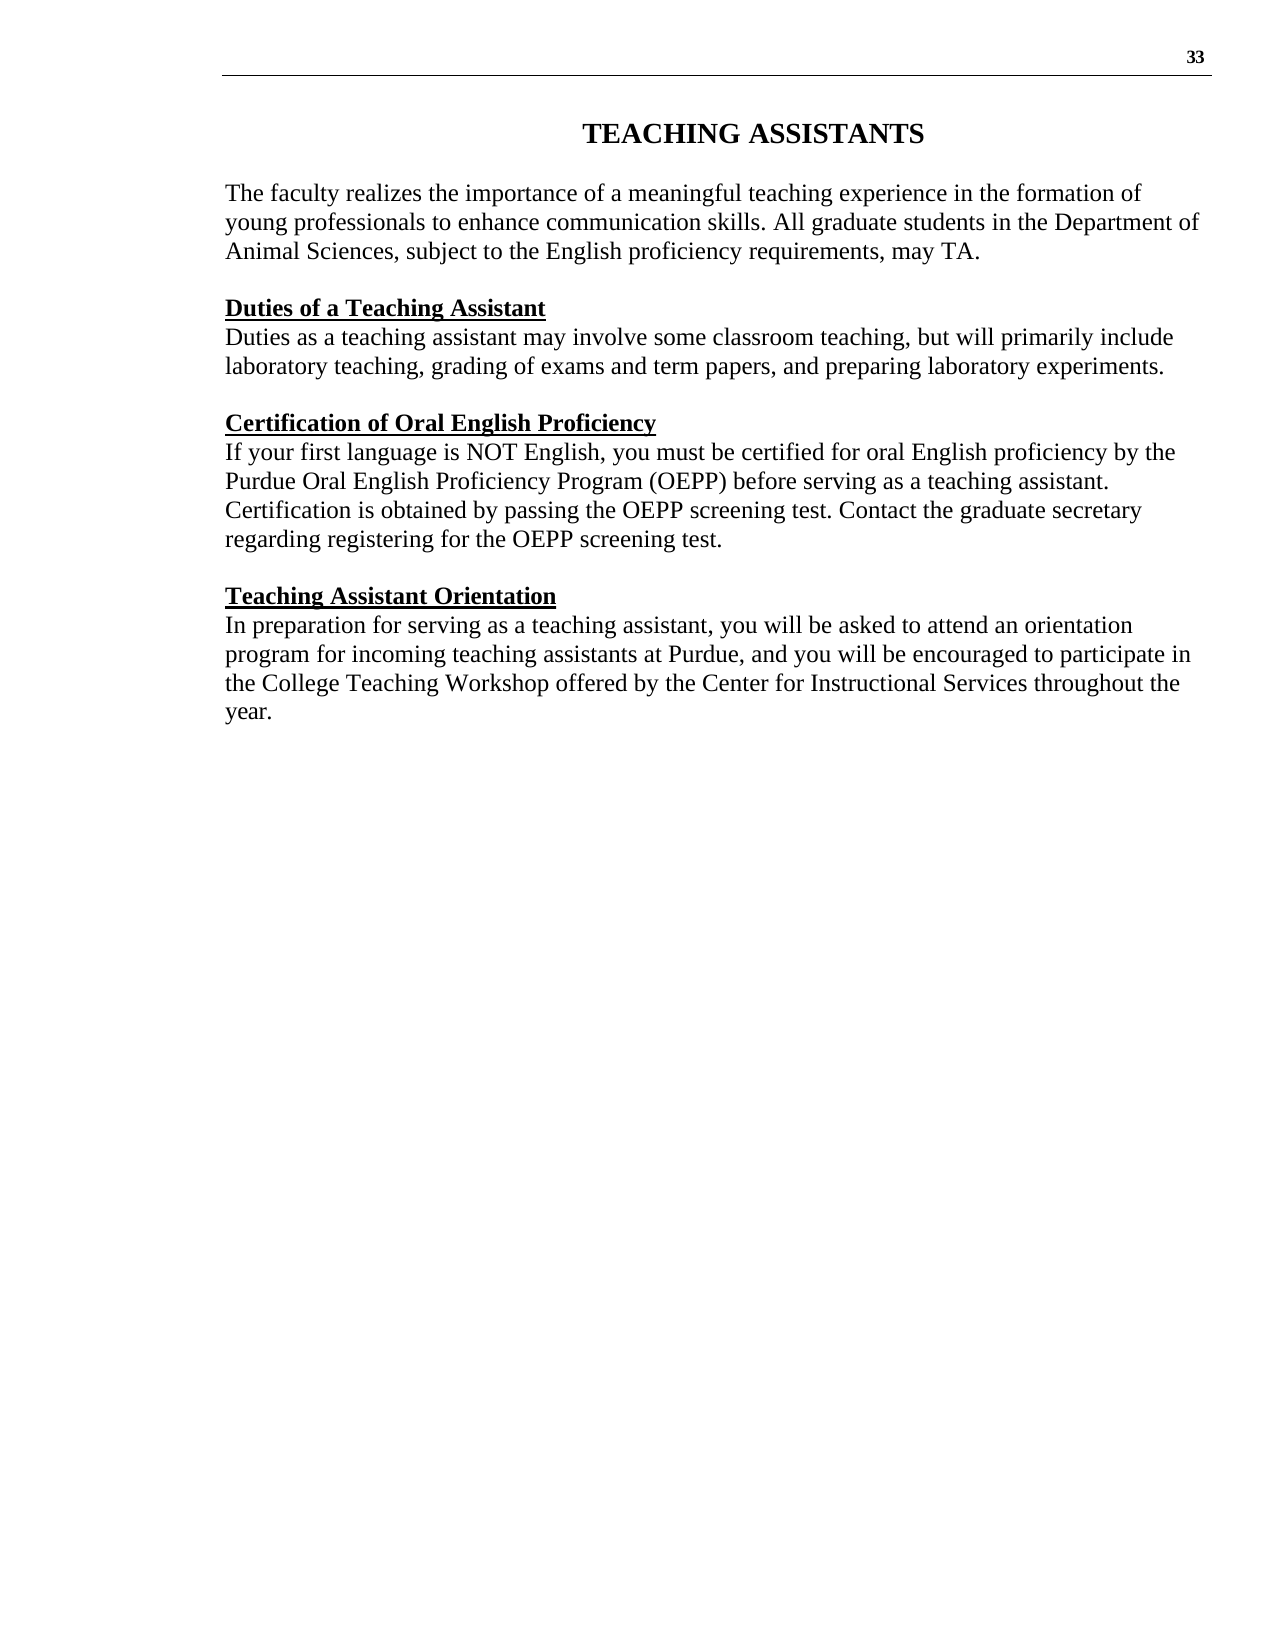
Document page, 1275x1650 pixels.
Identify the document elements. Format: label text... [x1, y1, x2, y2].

text The faculty realizes the importance of a meaningful teaching experience in the formation of young professionals to enhance communication skills. All graduate students in the Department of Animal Sciences, subject to the English proficiency requirements, may TA. [225, 178, 1202, 264]
text Certification is obtained by passing the OEPP screening test. Contact the graduate secretary regarding registering for the OEPP screening test. [225, 495, 1223, 552]
subtitle Teaching Assistant Orientation [225, 582, 1223, 610]
text Duties as a teaching assistant may involve some classroom teaching, but will primarily include laboratory teaching, grading of exams and term papers, and preparing laboratory experiments. [225, 322, 1223, 380]
subtitle Duties of a Teaching Assistant [225, 294, 1223, 322]
text If your first language is NOT English, you must be certified for oral English proficiency by the Purdue Oral English Proficiency Program (OEPP) before serving as a teaching assistant. [225, 437, 1223, 495]
text In preparation for serving as a teaching assistant, you will be asked to attend an orientation program for incoming teaching assistants at Purdue, and you will be encouraged to participate in the College Teaching Workshop offered by the Center for Instructional Services throughout the year. [225, 610, 1202, 725]
subtitle Certification of Oral English Proficiency [225, 409, 1223, 437]
subtitle TEACHING ASSISTANTS [582, 117, 1223, 150]
